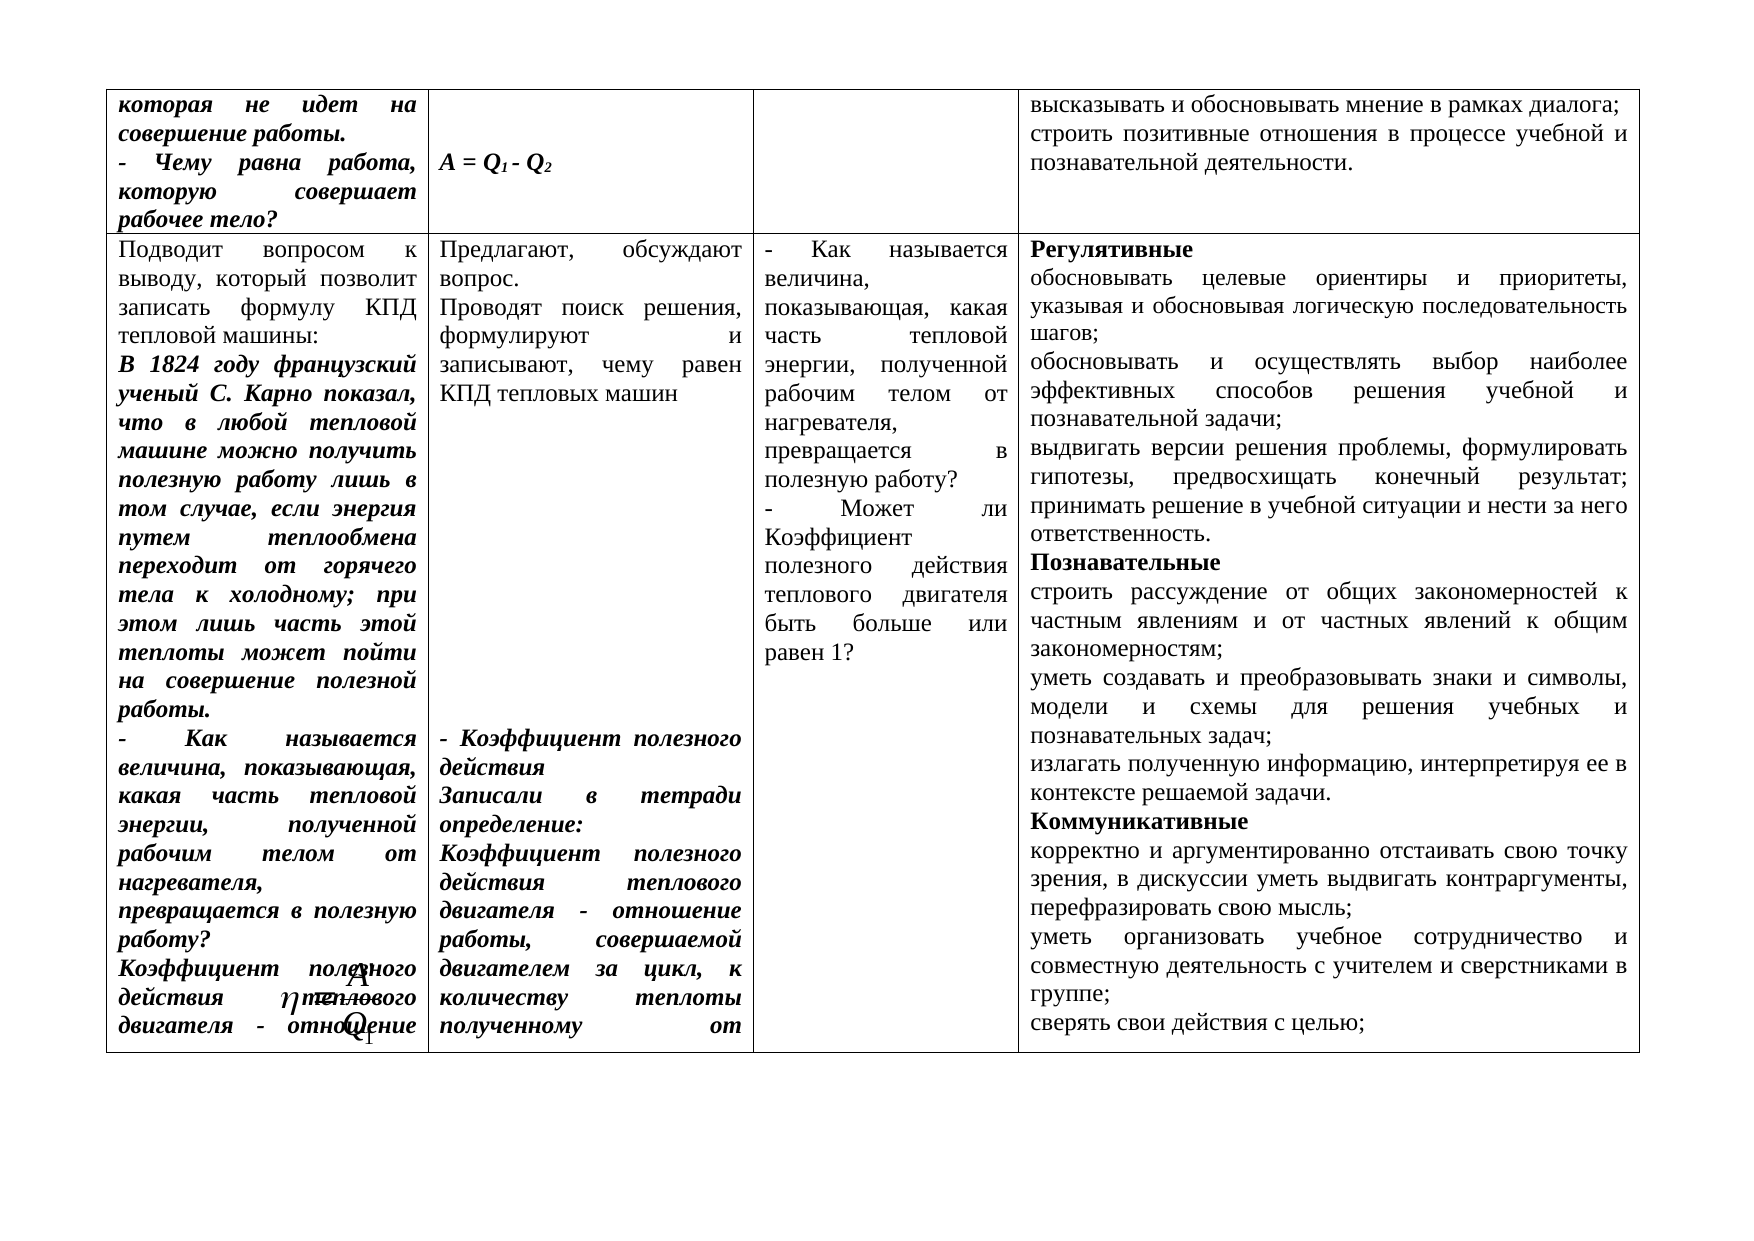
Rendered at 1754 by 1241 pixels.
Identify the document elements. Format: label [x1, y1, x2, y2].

table_cell [107, 234, 428, 1052]
table_cell [754, 90, 1018, 233]
table_cell [1019, 234, 1639, 1052]
table_cell [1019, 90, 1639, 233]
table_cell [754, 234, 1018, 1052]
table_cell [107, 90, 428, 233]
table_cell [429, 90, 753, 233]
table_cell [429, 234, 753, 1052]
